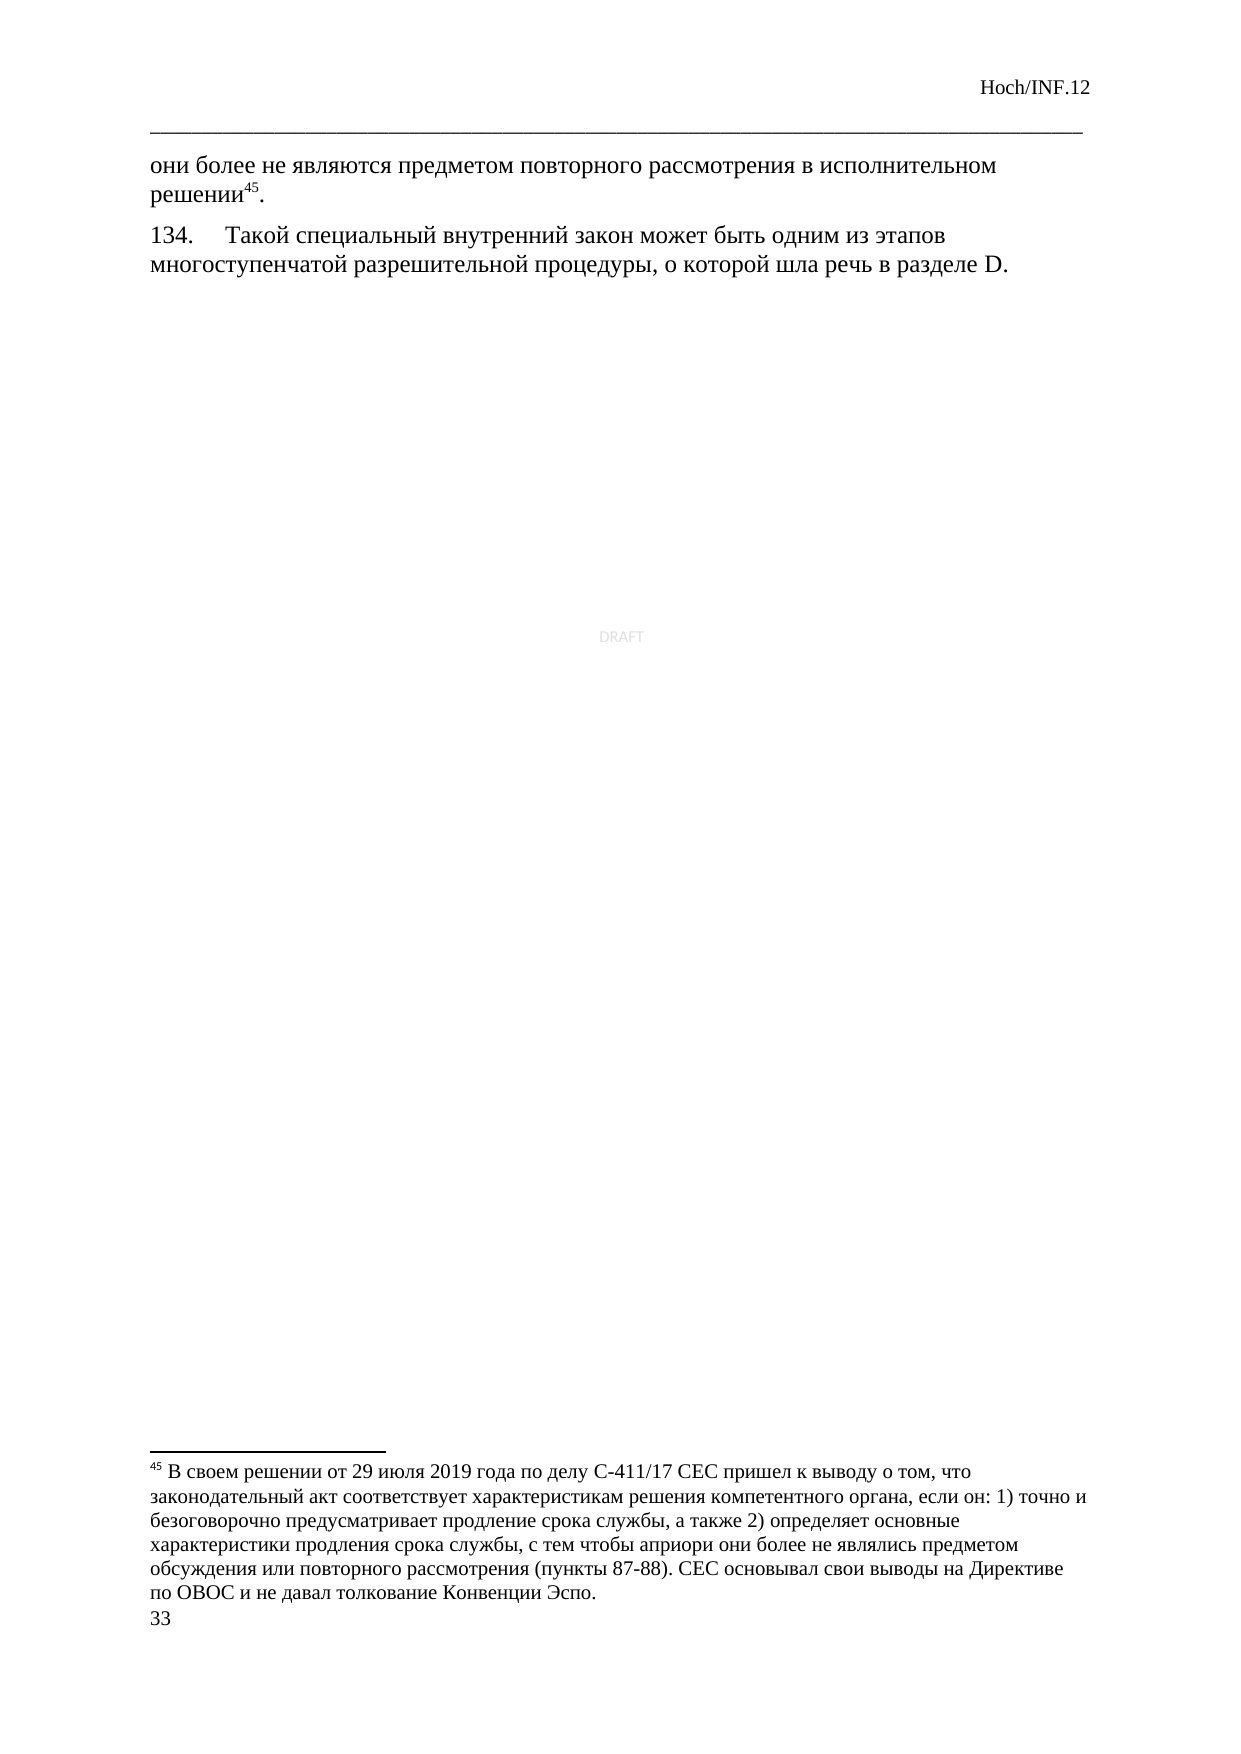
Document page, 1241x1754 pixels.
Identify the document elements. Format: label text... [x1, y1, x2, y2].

text 134. Такой специальный внутренний закон может быть одним из этапов многоступенчатой разрешительной процедуры, о которой шла речь в разделе D. [150, 220, 1090, 277]
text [150, 150, 1090, 207]
